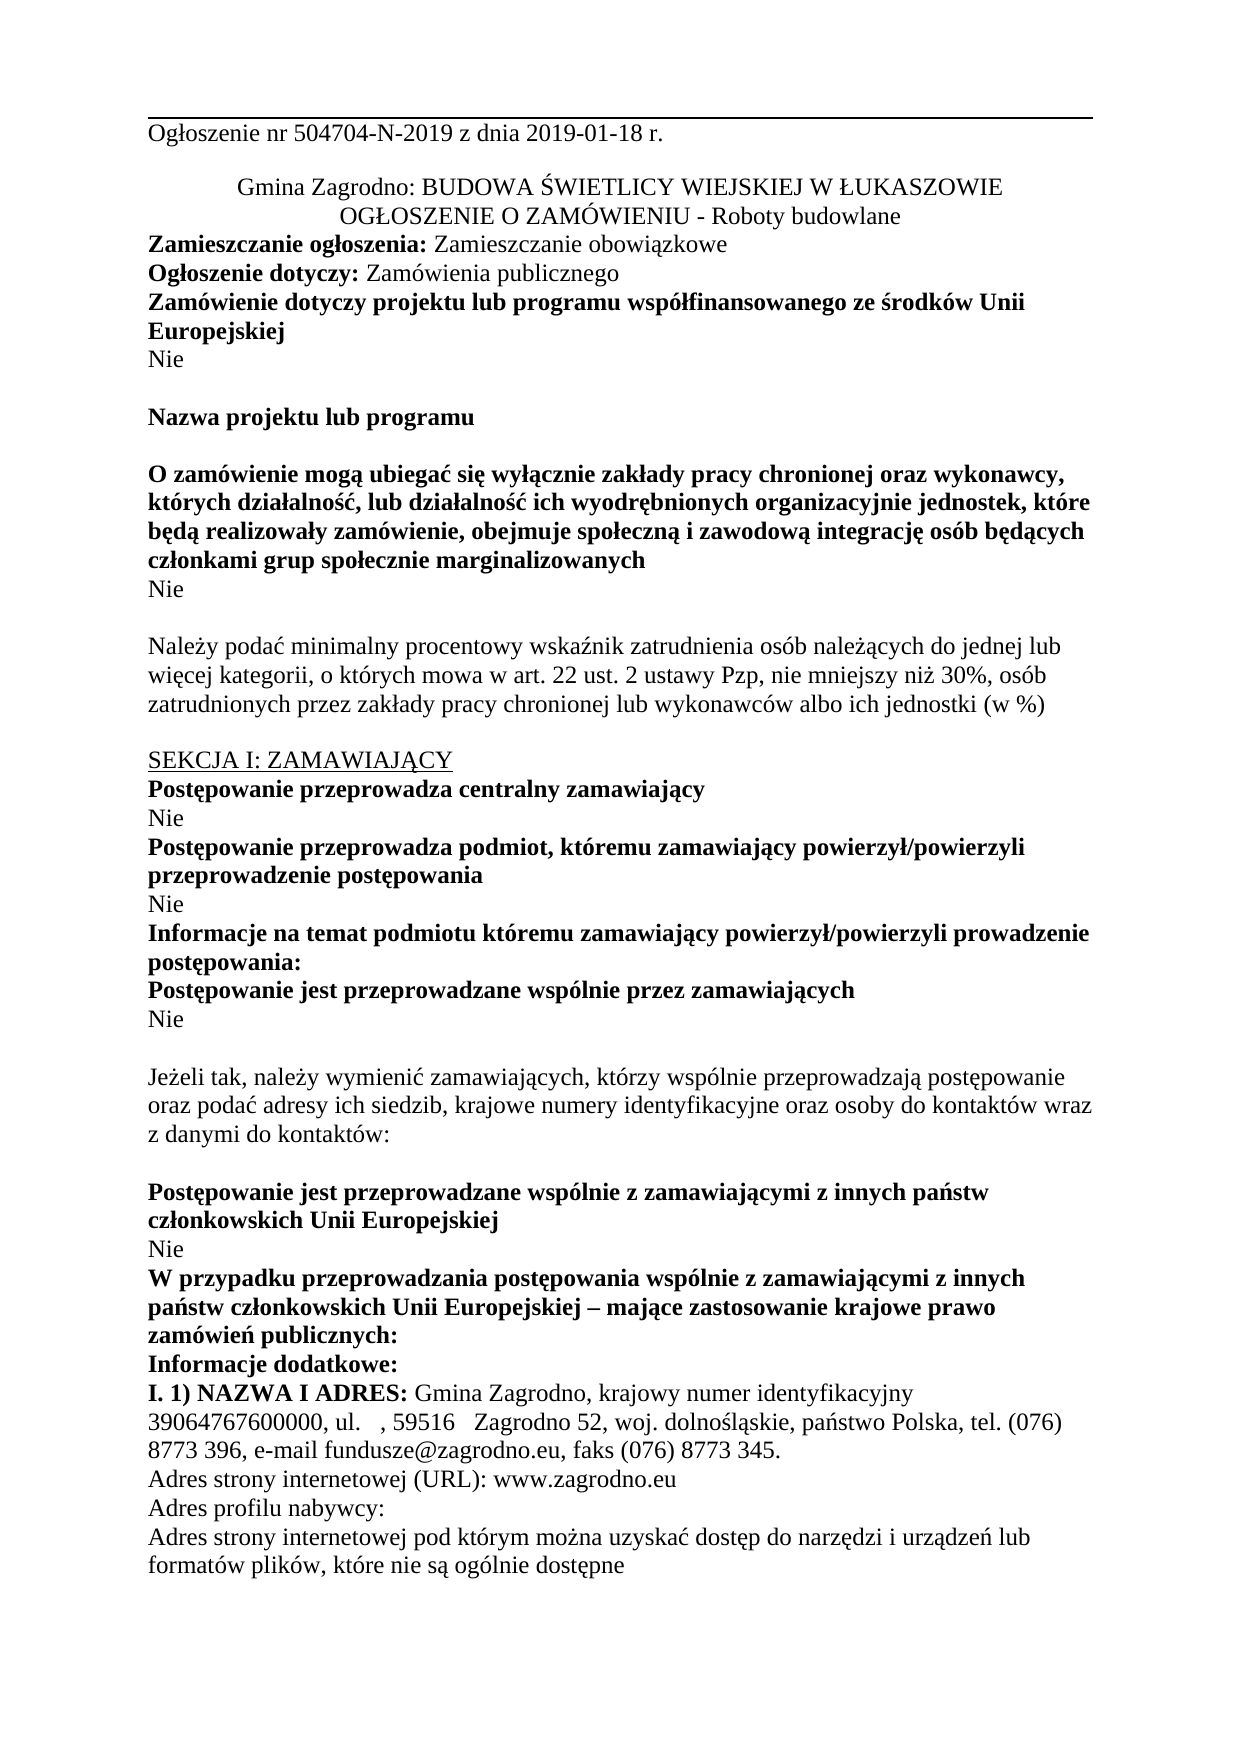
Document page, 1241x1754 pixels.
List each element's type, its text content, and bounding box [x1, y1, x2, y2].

text Nie [148, 344, 1092, 373]
text SEKCJA I: ZAMAWIAJĄCY [148, 746, 1092, 774]
text W przypadku przeprowadzania postępowania wspólnie z zamawiającymi z innych państw członkowskich Unii Europejskiej – mające zastosowanie krajowe prawo zamówień publicznych: Informacje dodatkowe: [148, 1263, 1092, 1378]
text Gmina Zagrodno: BUDOWA ŚWIETLICY WIEJSKIEJ W ŁUKASZOWIE OGŁOSZENIE O ZAMÓWIENIU - Roboty budowlane [148, 172, 1092, 229]
text Nie [148, 1004, 1092, 1033]
text O zamówienie mogą ubiegać się wyłącznie zakłady pracy chronionej oraz wykonawcy, których działalność, lub działalność ich wyodrębnionych organizacyjnie jednostek, które będą realizowały zamówienie, obejmuje społeczną i zawodową integrację osób będących członkami grup społecznie marginalizowanych [148, 459, 1092, 574]
text Postępowanie przeprowadza podmiot, któremu zamawiający powierzył/powierzyli przeprowadzenie postępowania [148, 832, 1092, 889]
text Nazwa projektu lub programu [148, 373, 1092, 459]
text Nie [148, 1234, 1092, 1263]
text Ogłoszenie dotyczy: Zamówienia publicznego [148, 258, 1092, 287]
text Nie [148, 574, 1092, 602]
text Zamieszczanie ogłoszenia: Zamieszczanie obowiązkowe [148, 229, 1092, 258]
text I. 1) NAZWA I ADRES: Gmina Zagrodno, krajowy numer identyfikacyjny 39064767600000, ul. , 59516 Zagrodno 52, woj. dolnośląskie, państwo Polska, tel. (076) 8773 396, e-mail fundusze@zagrodno.eu, faks (076) 8773 345. Adres strony internetowej (URL): www.zagrodno.eu Adres profilu nabywcy: Adres strony internetowej pod którym można uzyskać dostęp do narzędzi i urządzeń lub formatów plików, które nie są ogólnie dostępne [148, 1378, 1092, 1579]
text Ogłoszenie nr 504704-N-2019 z dnia 2019-01-18 r. [148, 119, 1092, 147]
text Należy podać minimalny procentowy wskaźnik zatrudnienia osób należących do jednej lub więcej kategorii, o których mowa w art. 22 ust. 2 ustawy Pzp, nie mniejszy niż 30%, osób zatrudnionych przez zakłady pracy chronionej lub wykonawców albo ich jednostki (w %) [148, 602, 1092, 746]
text Nie [148, 803, 1092, 832]
text Informacje na temat podmiotu któremu zamawiający powierzył/powierzyli prowadzenie postępowania: Postępowanie jest przeprowadzane wspólnie przez zamawiających [148, 918, 1092, 1004]
text Zamówienie dotyczy projektu lub programu współfinansowanego ze środków Unii Europejskiej [148, 287, 1092, 344]
text Postępowanie przeprowadza centralny zamawiający [148, 774, 1092, 803]
text Nie [148, 889, 1092, 918]
text Jeżeli tak, należy wymienić zamawiających, którzy wspólnie przeprowadzają postępowanie oraz podać adresy ich siedzib, krajowe numery identyfikacyjne oraz osoby do kontaktów wraz z danymi do kontaktów: Postępowanie jest przeprowadzane wspólnie z zamawiającymi z innych państw członkowskich Unii Europejskiej [148, 1033, 1092, 1234]
